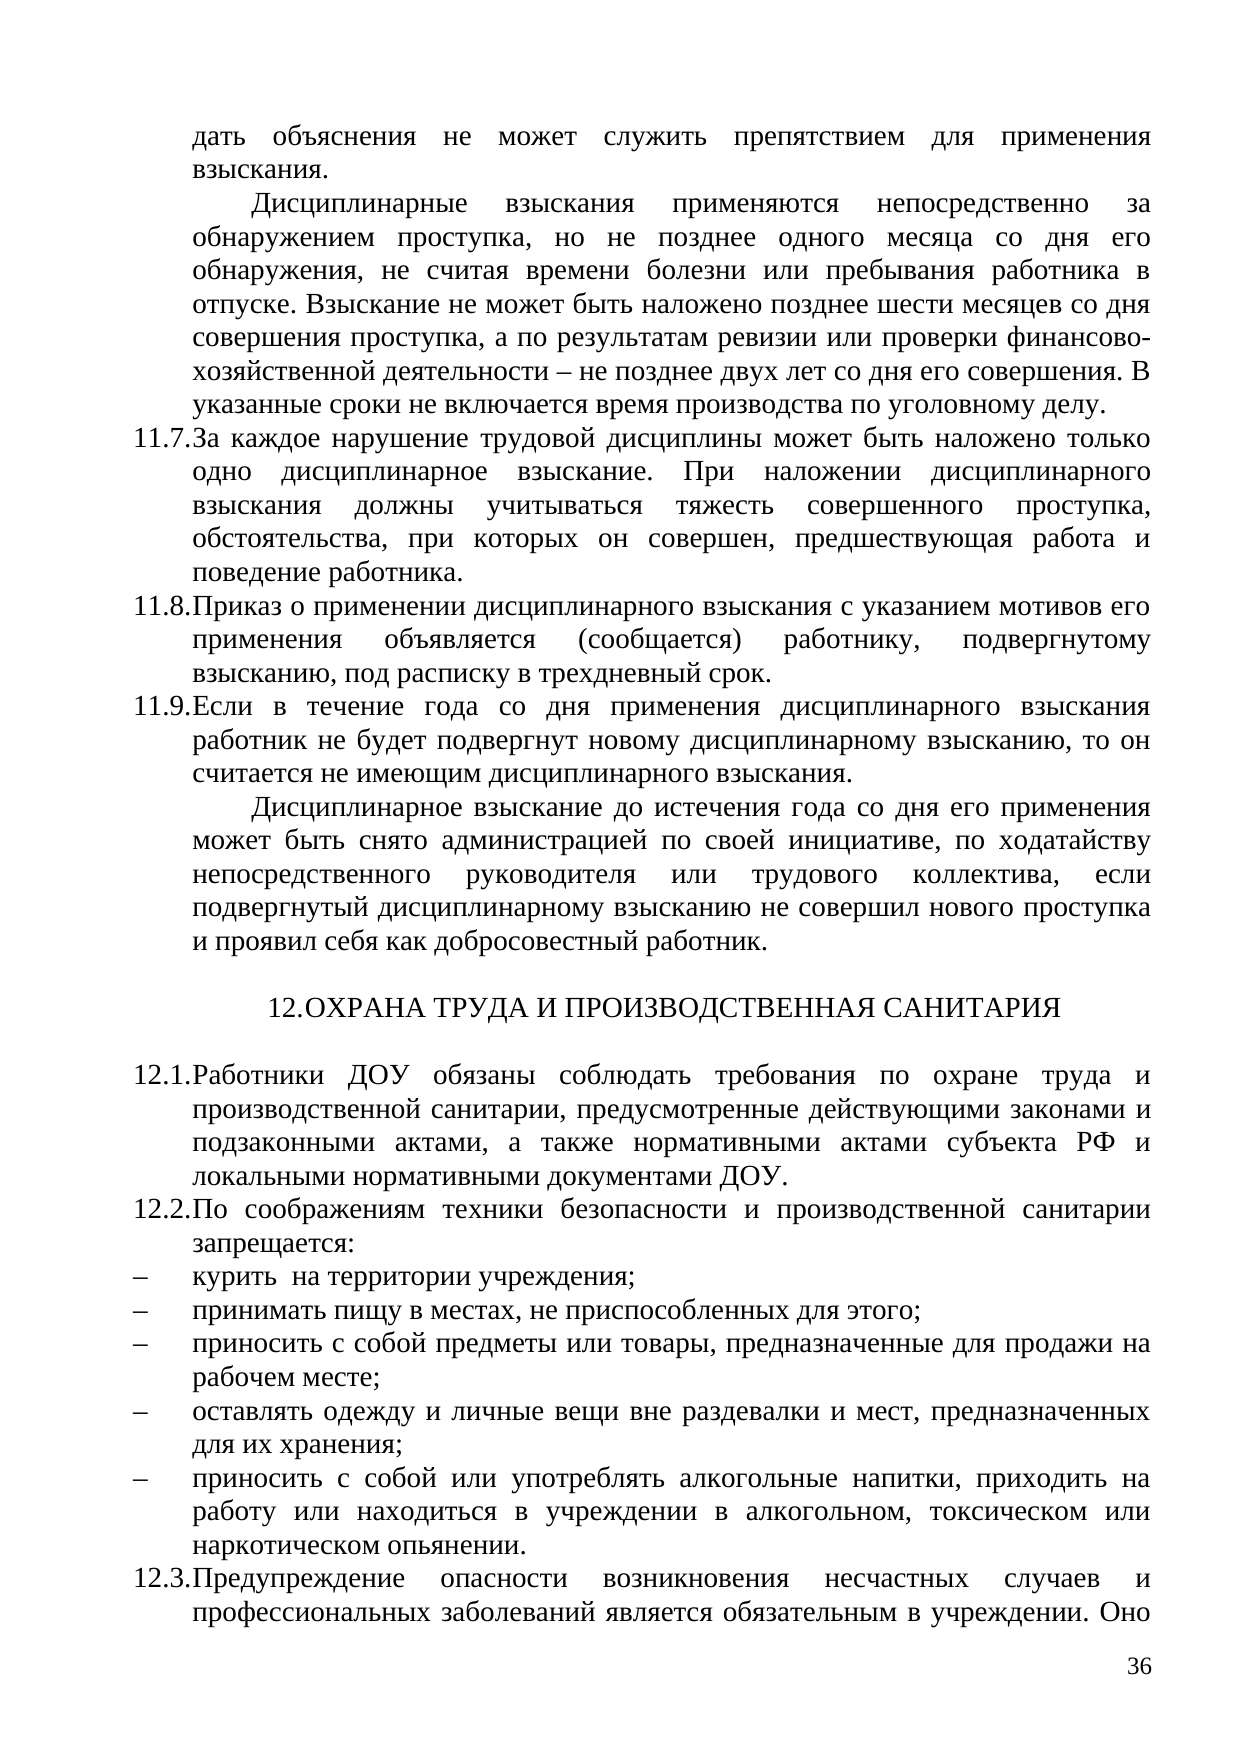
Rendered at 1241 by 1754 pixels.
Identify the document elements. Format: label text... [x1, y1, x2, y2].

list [133, 1560, 1152, 1627]
list Работники ДОУ обязаны соблюдать требования по охране труда и производственной санитарии, предусмотренные действующими законами и подзаконными актами, а также нормативными актами субъекта РФ и локальными нормативными документами ДОУ. [133, 1057, 1152, 1191]
text Дисциплинарное взыскание до истечения года со дня его применения может быть снято администрацией по своей инициативе, по ходатайству непосредственного руководителя или трудового коллектива, если подвергнутый дисциплинарному взысканию не совершил нового проступка и проявил себя как добросовестный работник. [192, 789, 1152, 957]
list приносить с собой или употреблять алкогольные напитки, приходить на работу или находиться в учреждении в алкогольном, токсическом или наркотическом опьянении. [133, 1460, 1152, 1560]
list курить на территории учреждения; [133, 1258, 1152, 1292]
list Если в течение года со дня применения дисциплинарного взыскания работник не будет подвергнут новому дисциплинарному взысканию, то он считается не имеющим дисциплинарного взыскания. [133, 688, 1152, 789]
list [133, 118, 1152, 185]
list ОХРАНА ТРУДА И ПРОИЗВОДСТВЕННАЯ САНИТАРИЯ [177, 990, 1152, 1024]
list По соображениям техники безопасности и производственной санитарии запрещается: [133, 1191, 1152, 1258]
list За каждое нарушение трудовой дисциплины может быть наложено только одно дисциплинарное взыскание. При наложении дисциплинарного взыскания должны учитываться тяжесть совершенного проступка, обстоятельства, при которых он совершен, предшествующая работа и поведение работника. [133, 420, 1152, 588]
list Приказ о применении дисциплинарного взыскания с указанием мотивов его применения объявляется (сообщается) работнику, подвергнутому взысканию, под расписку в трехдневный срок. [133, 588, 1152, 688]
text Дисциплинарные взыскания применяются непосредственно за обнаружением проступка, но не позднее одного месяца со дня его обнаружения, не считая времени болезни или пребывания работника в отпуске. Взыскание не может быть наложено позднее шести месяцев со дня совершения проступка, а по результатам ревизии или проверки финансово-хозяйственной деятельности – не позднее двух лет со дня его совершения. В указанные сроки не включается время производства по уголовному делу. [192, 185, 1152, 420]
list приносить с собой предметы или товары, предназначенные для продажи на рабочем месте; [133, 1326, 1152, 1393]
list принимать пищу в местах, не приспособленных для этого; [133, 1292, 1152, 1326]
list оставлять одежду и личные вещи вне раздевалки и мест, предназначенных для их хранения; [133, 1393, 1152, 1460]
